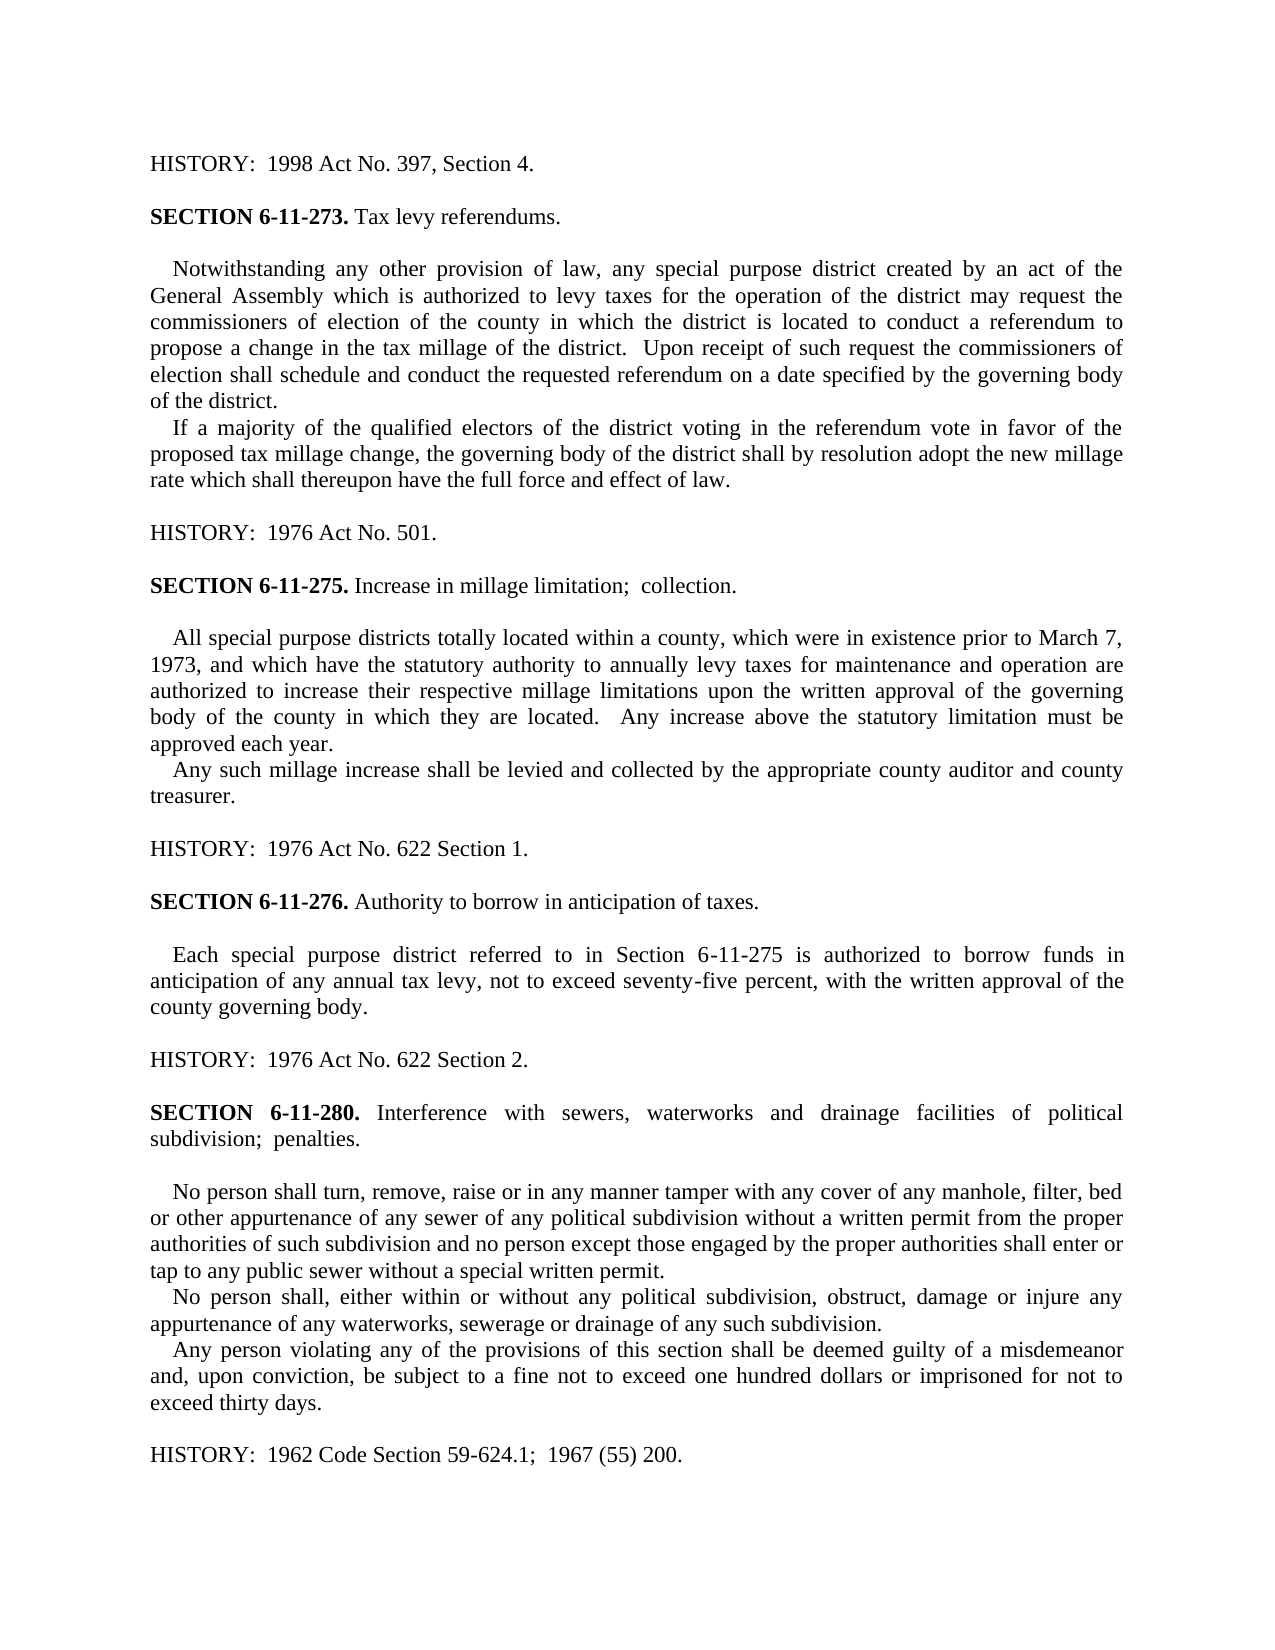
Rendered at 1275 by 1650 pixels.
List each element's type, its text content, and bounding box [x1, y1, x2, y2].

text Any such millage increase shall be levied and collected by the appropriate county auditor and county treasurer. [150, 756, 1125, 809]
text SECTION 6-11-276. Authority to borrow in anticipation of taxes. [150, 888, 1125, 914]
text SECTION 6-11-275. Increase in millage limitation; collection. [150, 572, 1125, 598]
text HISTORY: 1976 Act No. 622 Section 2. [150, 1046, 1125, 1072]
text No person shall, either within or without any political subdivision, obstruct, damage or injure any appurtenance of any waterworks, sewerage or drainage of any such subdivision. [150, 1283, 1125, 1336]
text HISTORY: 1998 Act No. 397, Section 4. [150, 150, 1125, 176]
text SECTION 6-11-280. Interference with sewers, waterworks and drainage facilities of political subdivision; penalties. [150, 1099, 1125, 1151]
text Any person violating any of the provisions of this section shall be deemed guilty of a misdemeanor and, upon conviction, be subject to a fine not to exceed one hundred dollars or imprisoned for not to exceed thirty days. [150, 1336, 1125, 1415]
text Notwithstanding any other provision of law, any special purpose district created by an act of the General Assembly which is authorized to levy taxes for the operation of the district may request the commissioners of election of the county in which the district is located to conduct a referendum to propose a change in the tax millage of the district. Upon receipt of such request the commissioners of election shall schedule and conduct the requested referendum on a date specified by the governing body of the district. [150, 255, 1125, 413]
text If a majority of the qualified electors of the district voting in the referendum vote in favor of the proposed tax millage change, the governing body of the district shall by resolution adopt the new millage rate which shall thereupon have the full force and effect of law. [150, 413, 1125, 493]
text No person shall turn, remove, raise or in any manner tamper with any cover of any manhole, filter, bed or other appurtenance of any sewer of any political subdivision without a written permit from the proper authorities of such subdivision and no person except those engaged by the proper authorities shall enter or tap to any public sewer without a special written permit. [150, 1178, 1125, 1283]
text HISTORY: 1976 Act No. 622 Section 1. [150, 835, 1125, 862]
text All special purpose districts totally located within a county, which were in existence prior to March 7, 1973, and which have the statutory authority to annually levy taxes for maintenance and operation are authorized to increase their respective millage limitations upon the written approval of the governing body of the county in which they are located. Any increase above the statutory limitation must be approved each year. [150, 624, 1125, 756]
text HISTORY: 1976 Act No. 501. [150, 519, 1125, 545]
text SECTION 6-11-273. Tax levy referendums. [150, 203, 1125, 229]
text Each special purpose district referred to in Section 6-11-275 is authorized to borrow funds in anticipation of any annual tax levy, not to exceed seventy-five percent, with the written approval of the county governing body. [150, 941, 1125, 1020]
text HISTORY: 1962 Code Section 59-624.1; 1967 (55) 200. [150, 1441, 1125, 1468]
